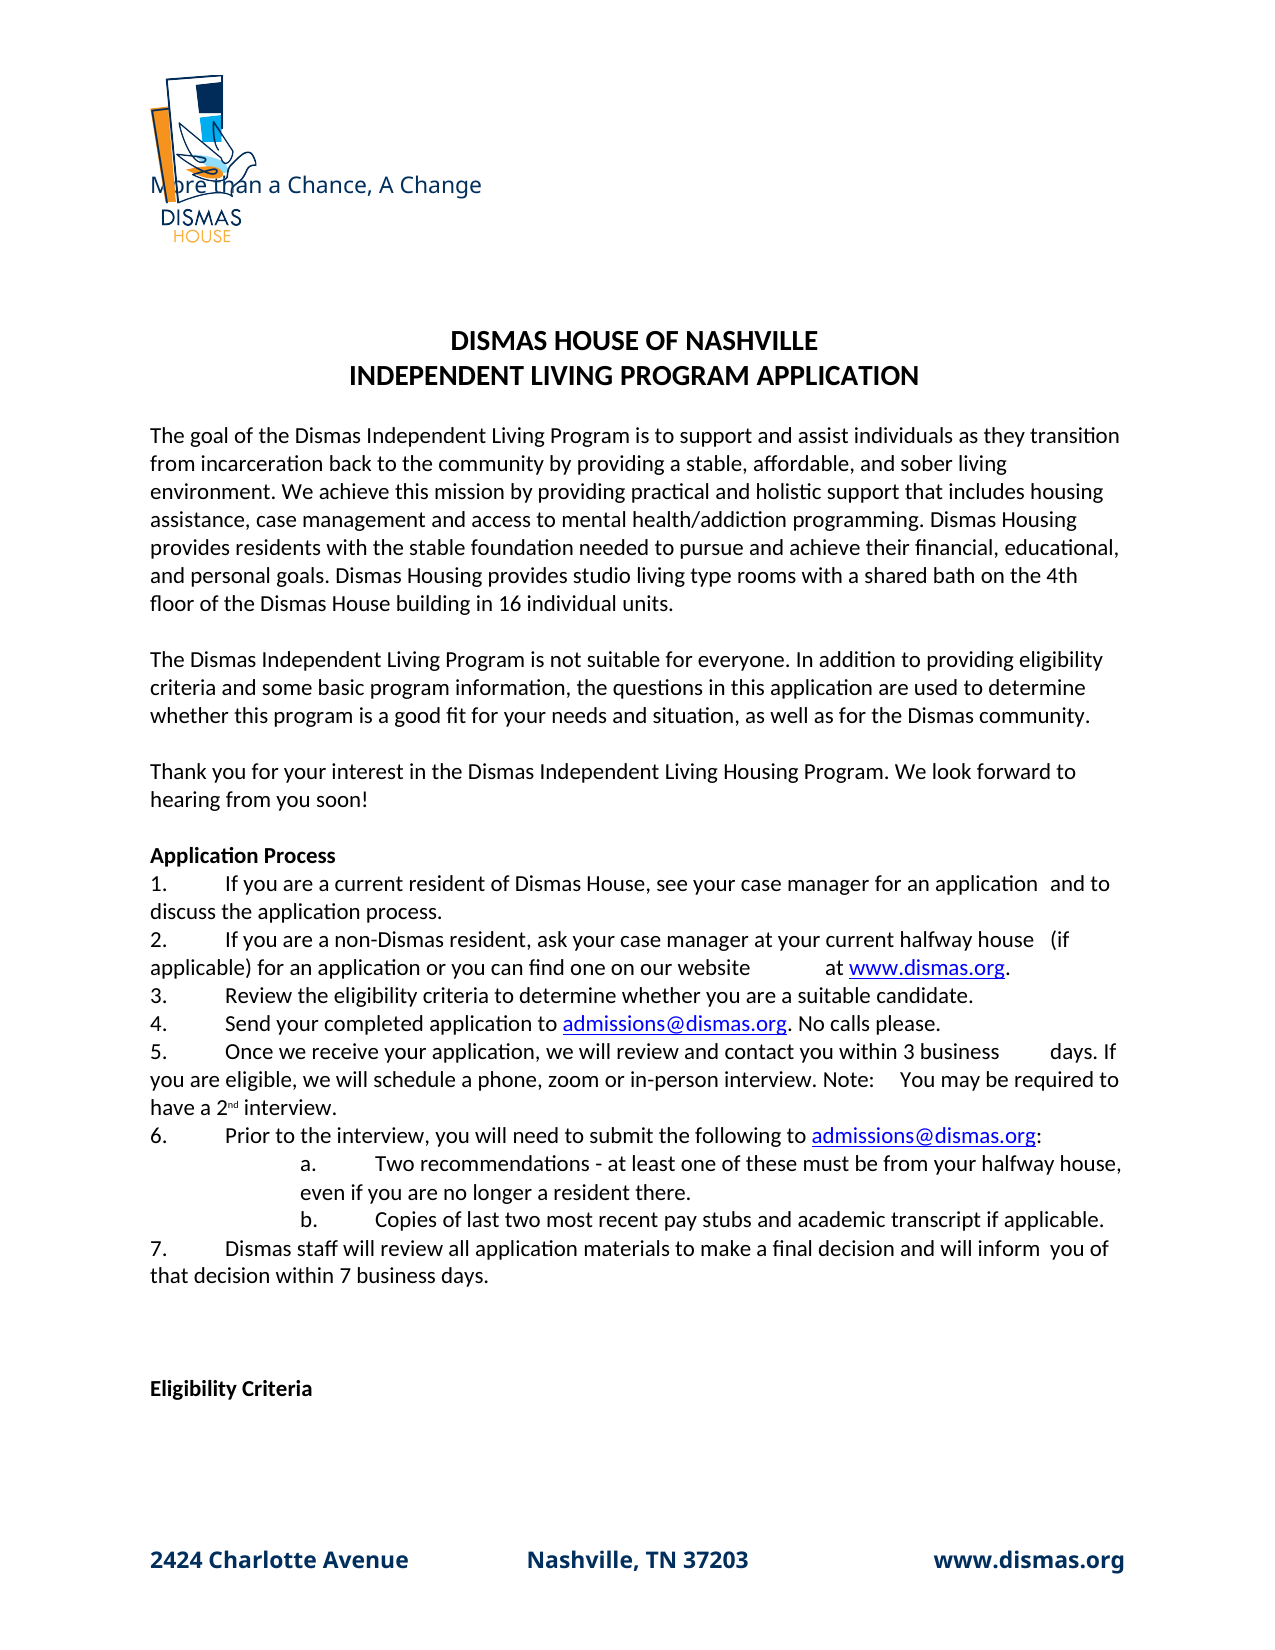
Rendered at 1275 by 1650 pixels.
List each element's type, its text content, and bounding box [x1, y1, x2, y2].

text Eligibility Criteria [150, 1374, 1125, 1402]
list If you are a non-Dismas resident, ask your case manager at your current halfway house (if applicable) for an application or you can find one on our website at www.dismas.org. [150, 925, 1125, 981]
text INDEPENDENT LIVING PROGRAM APPLICATION [150, 357, 1125, 393]
list Review the eligibility criteria to determine whether you are a suitable candidate. [150, 981, 1125, 1009]
list Two recommendations - at least one of these must be from your halfway house, even if you are no longer a resident there. [300, 1149, 1125, 1206]
list Once we receive your application, we will review and contact you within 3 business days. If you are eligible, we will schedule a phone, zoom or in-person interview. Note: You may be required to have a 2nd interview. [150, 1037, 1125, 1122]
list If you are a current resident of Dismas House, see your case manager for an application and to discuss the application process. [150, 869, 1125, 925]
text DISMAS HOUSE OF NASHVILLE [150, 322, 1125, 357]
list Copies of last two most recent pay stubs and academic transcript if applicable. [300, 1206, 1125, 1234]
text The goal of the Dismas Independent Living Program is to support and assist individuals as they transition from incarceration back to the community by providing a stable, affordable, and sober living environment. We achieve this mission by providing practical and holistic support that includes housing assistance, case management and access to mental health/addiction programming. Dismas Housing provides residents with the stable foundation needed to pursue and achieve their financial, educational, and personal goals. Dismas Housing provides studio living type rooms with a shared bath on the 4th floor of the Dismas House building in 16 individual units. [150, 421, 1125, 617]
text Application Process [150, 841, 1125, 869]
picture [150, 75, 257, 244]
text The Dismas Independent Living Program is not suitable for everyone. In addition to providing eligibility criteria and some basic program information, the questions in this application are used to determine whether this program is a good fit for your needs and situation, as well as for the Dismas community. [150, 645, 1125, 729]
text Thank you for your interest in the Dismas Independent Living Housing Program. We look forward to hearing from you soon! [150, 757, 1125, 813]
list Dismas staff will review all application materials to make a final decision and will inform you of that decision within 7 business days. [150, 1234, 1125, 1290]
list Prior to the interview, you will need to submit the following to admissions@dismas.org: [150, 1122, 1125, 1149]
list Send your completed application to admissions@dismas.org. No calls please. [150, 1009, 1125, 1037]
